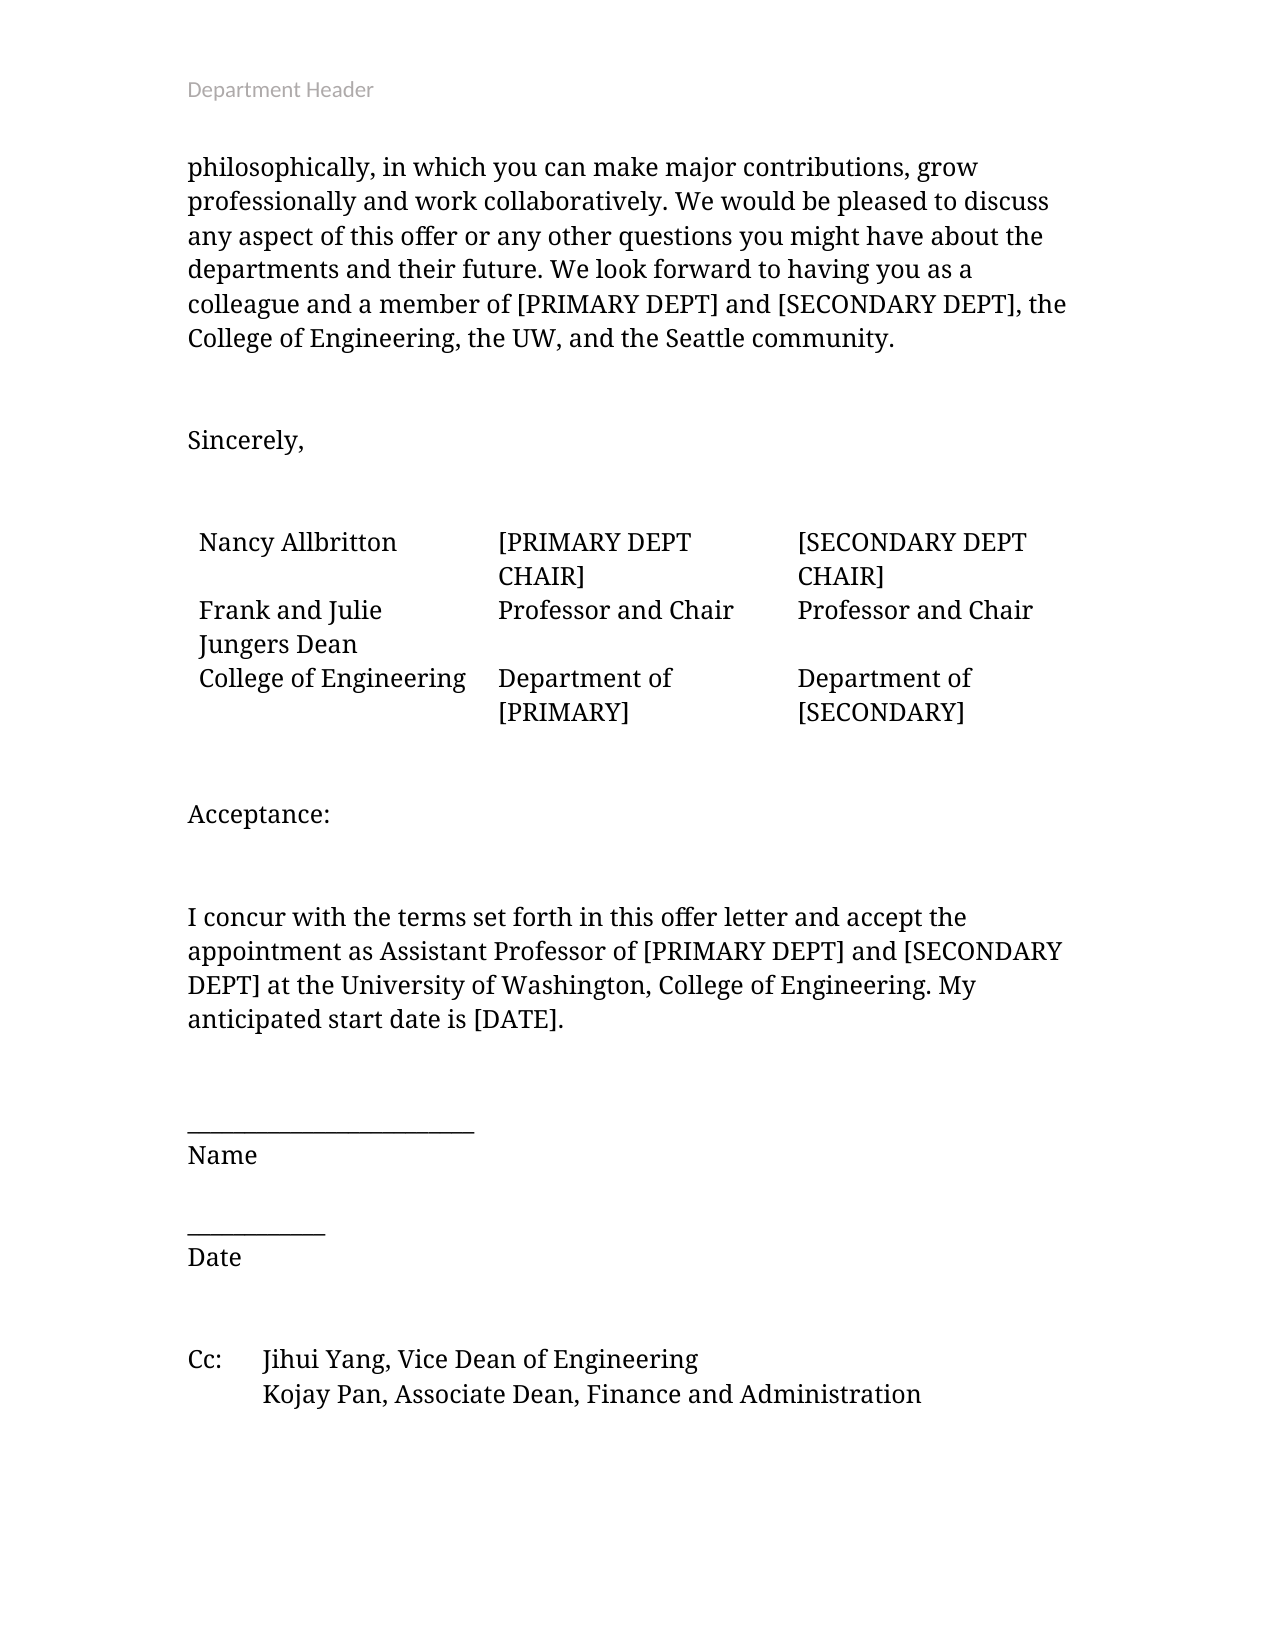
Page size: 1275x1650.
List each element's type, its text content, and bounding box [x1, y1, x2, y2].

table_header [SECONDARY DEPT CHAIR] [786, 525, 1087, 593]
text Acceptance: [187, 797, 1087, 831]
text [187, 150, 1087, 354]
table_cell Department of [SECONDARY] [786, 661, 1087, 729]
text Cc: Jihui Yang, Vice Dean of Engineering [187, 1342, 1087, 1376]
table_cell Professor and Chair [487, 593, 786, 661]
table_header Nancy Allbritton [188, 525, 487, 593]
table_header [PRIMARY DEPT CHAIR] [487, 525, 786, 593]
text ____________ [187, 1206, 1087, 1240]
text I concur with the terms set forth in this offer letter and accept the appointment as Assistant Professor of [PRIMARY DEPT] and [SECONDARY DEPT] at the University of Washington, College of Engineering. My anticipated start date is [DATE]. [187, 899, 1087, 1036]
table_cell Department of [PRIMARY] [487, 661, 786, 729]
table_cell Professor and Chair [786, 593, 1087, 661]
table_cell Frank and Julie Jungers Dean [188, 593, 487, 661]
table_cell College of Engineering [188, 661, 487, 729]
text Sincerely, [187, 422, 1087, 457]
text Name [187, 1138, 1087, 1172]
text Date [187, 1240, 1087, 1274]
text Kojay Pan, Associate Dean, Finance and Administration [187, 1376, 1087, 1410]
text _________________________ [187, 1104, 1087, 1138]
